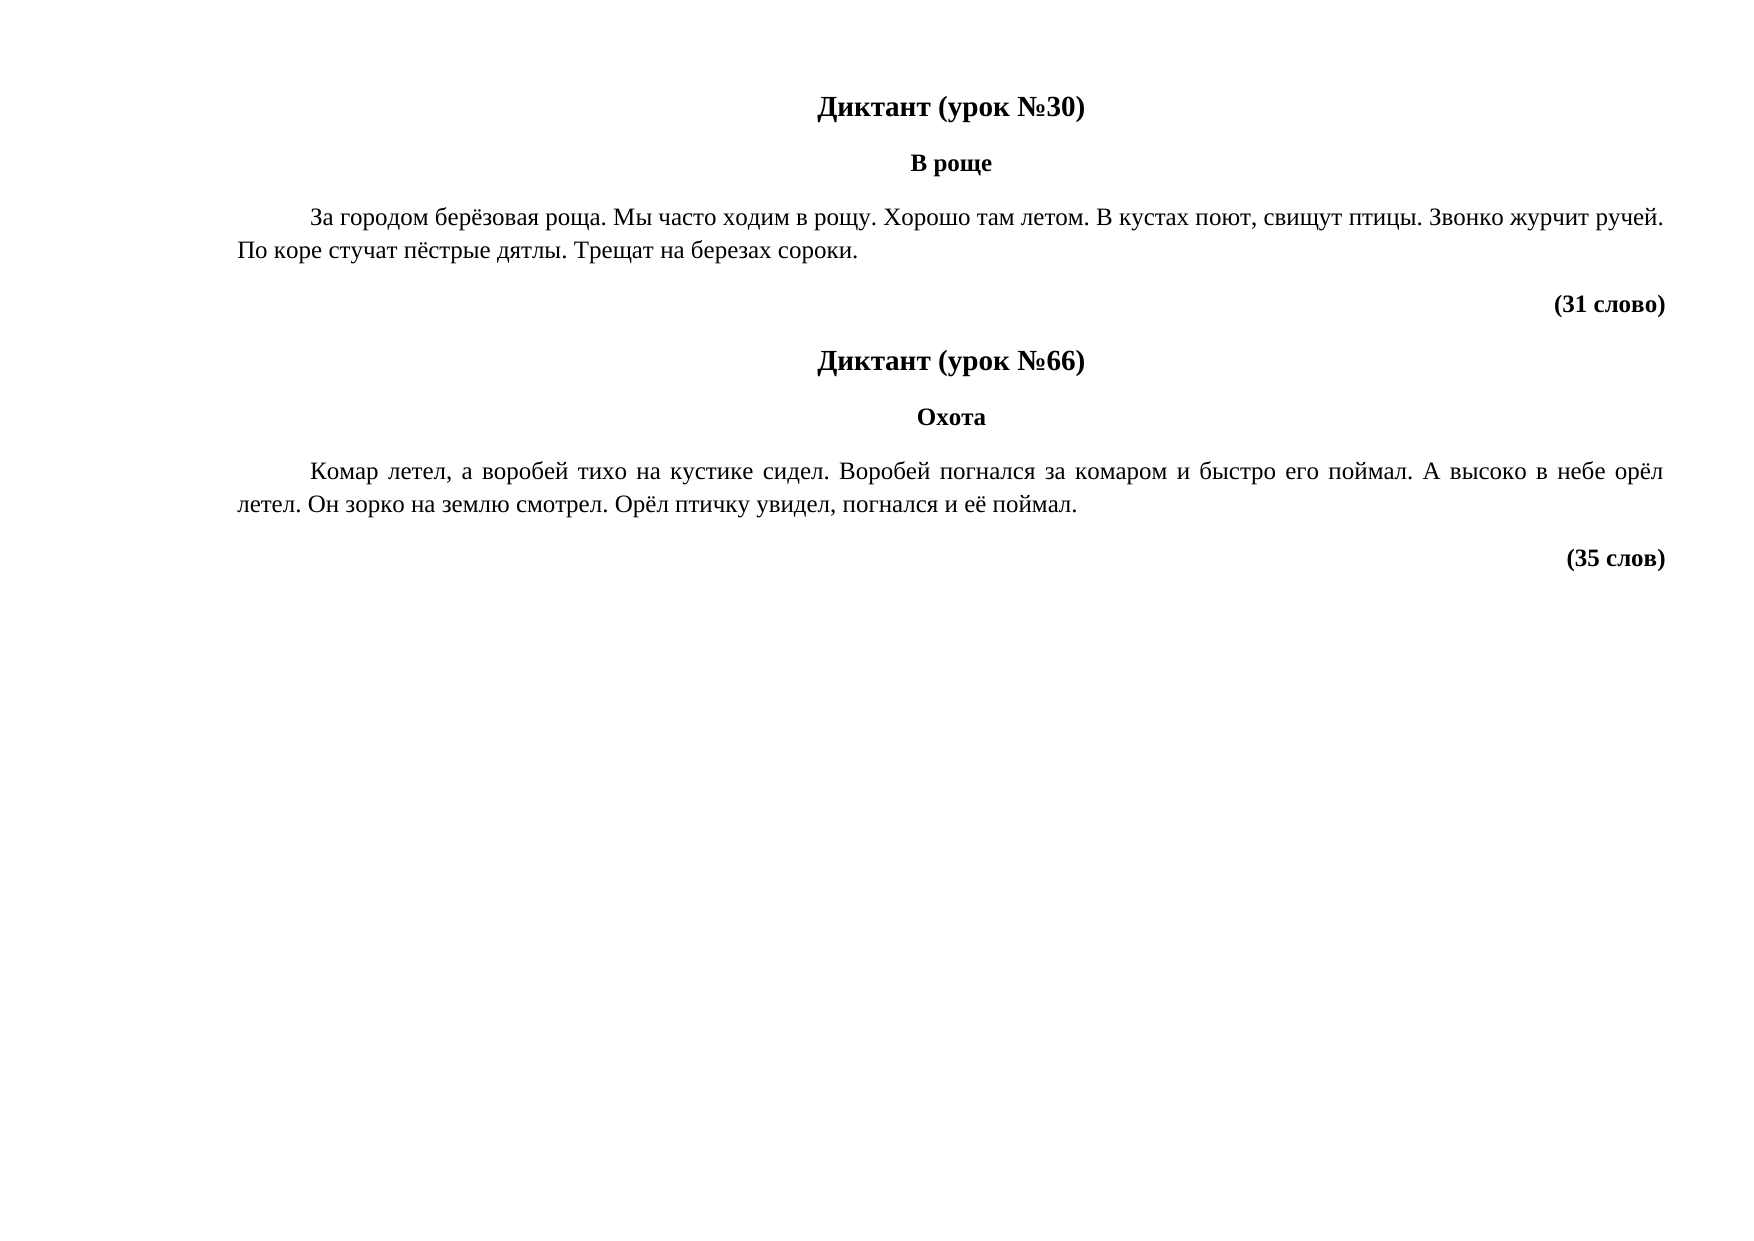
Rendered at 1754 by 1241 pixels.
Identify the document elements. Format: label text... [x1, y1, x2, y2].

list Комар летел, а воробей тихо на кустике сидел. Воробей погнался за комаром и быстро его поймал. А высоко в небе орёл летел. Он зорко на землю смотрел. Орёл птичку увидел, погнался и её поймал. [237, 456, 1665, 518]
list Охота [237, 402, 1665, 431]
list (31 слово) [237, 289, 1665, 317]
list (35 слов) [237, 543, 1665, 571]
list Диктант (урок №30) [237, 89, 1665, 122]
list В роще [237, 148, 1665, 177]
list Диктант (урок №66) [237, 343, 1665, 376]
list За городом берёзовая роща. Мы часто ходим в рощу. Хорошо там летом. В кустах поют, свищут птицы. Звонко журчит ручей. По коре стучат пёстрые дятлы. Трещат на березах сороки. [237, 202, 1665, 264]
